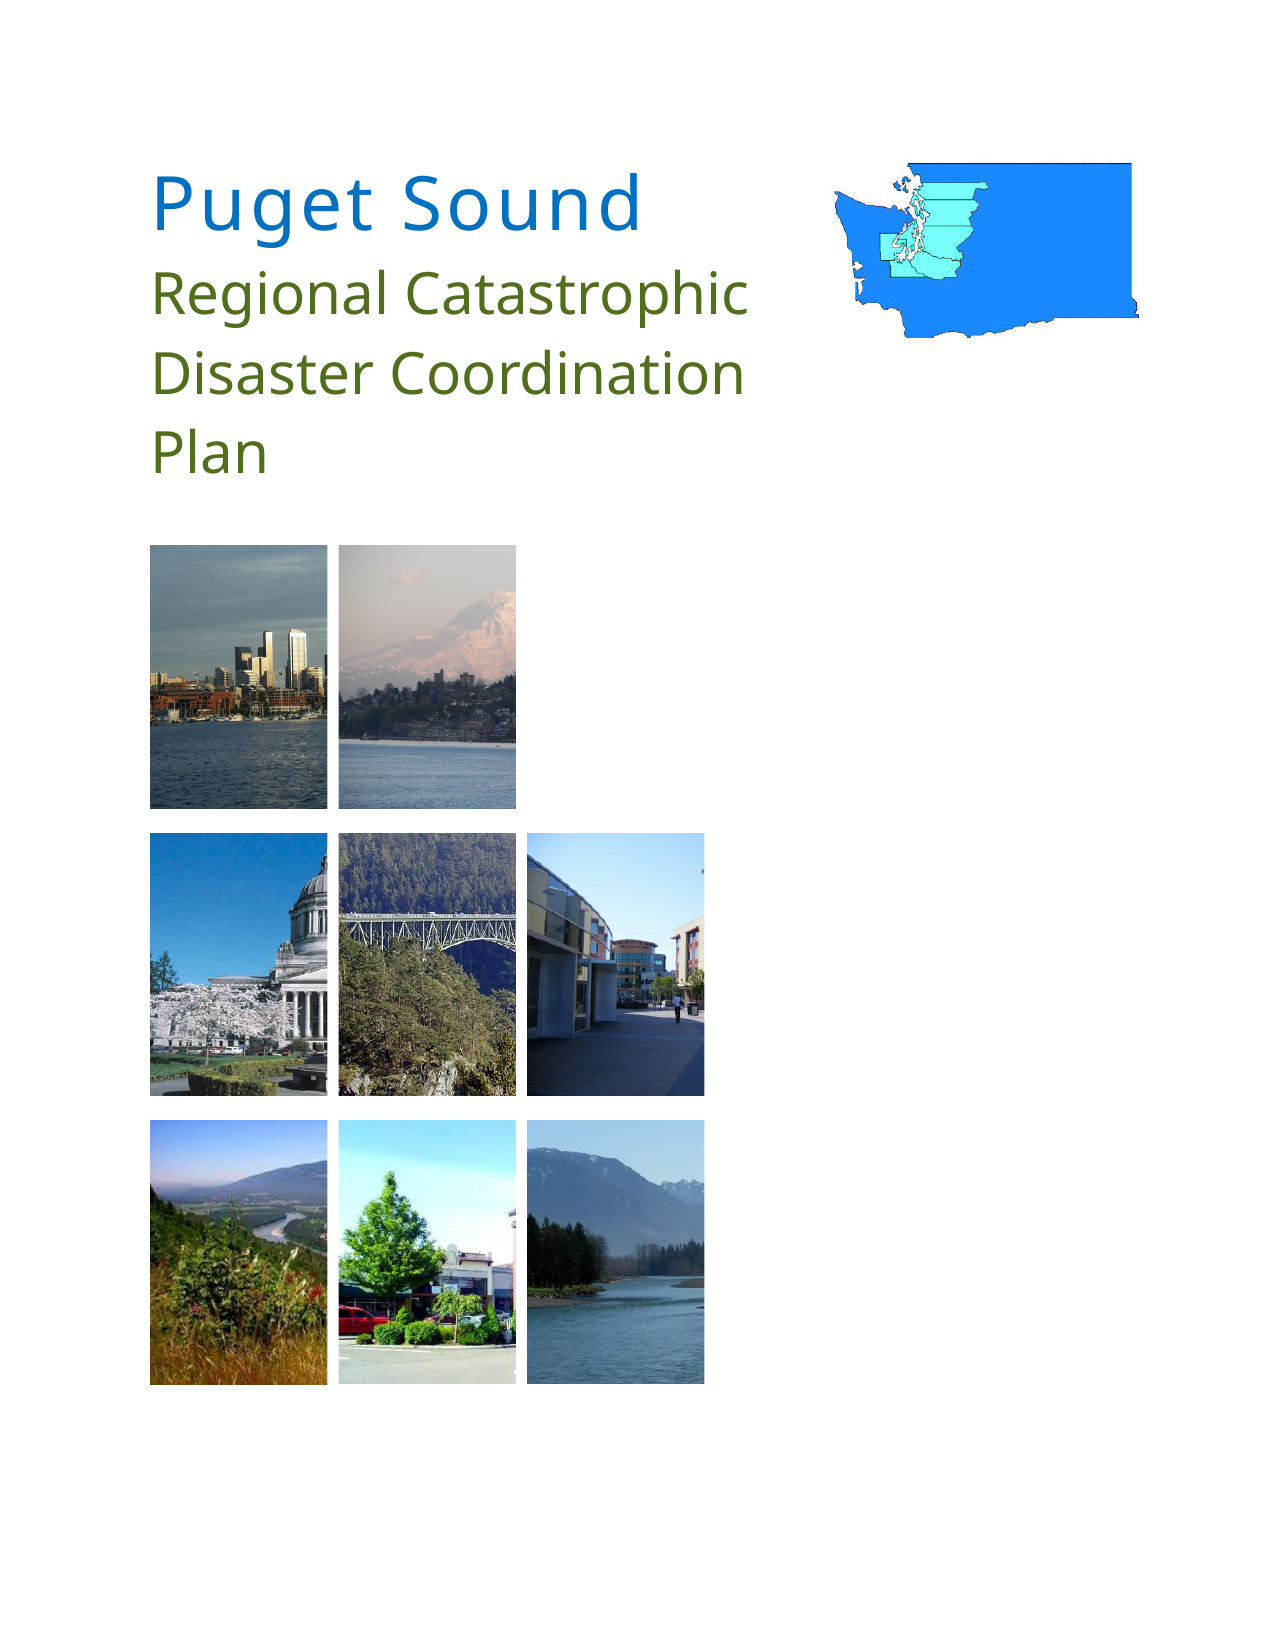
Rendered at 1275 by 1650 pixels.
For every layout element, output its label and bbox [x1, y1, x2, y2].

picture [150, 1120, 328, 1385]
picture [150, 545, 328, 809]
picture [338, 833, 516, 1096]
picture [527, 833, 705, 1096]
picture [150, 833, 328, 1096]
picture [527, 1120, 705, 1384]
picture [338, 1120, 516, 1384]
picture [338, 545, 516, 809]
picture [828, 159, 1155, 337]
